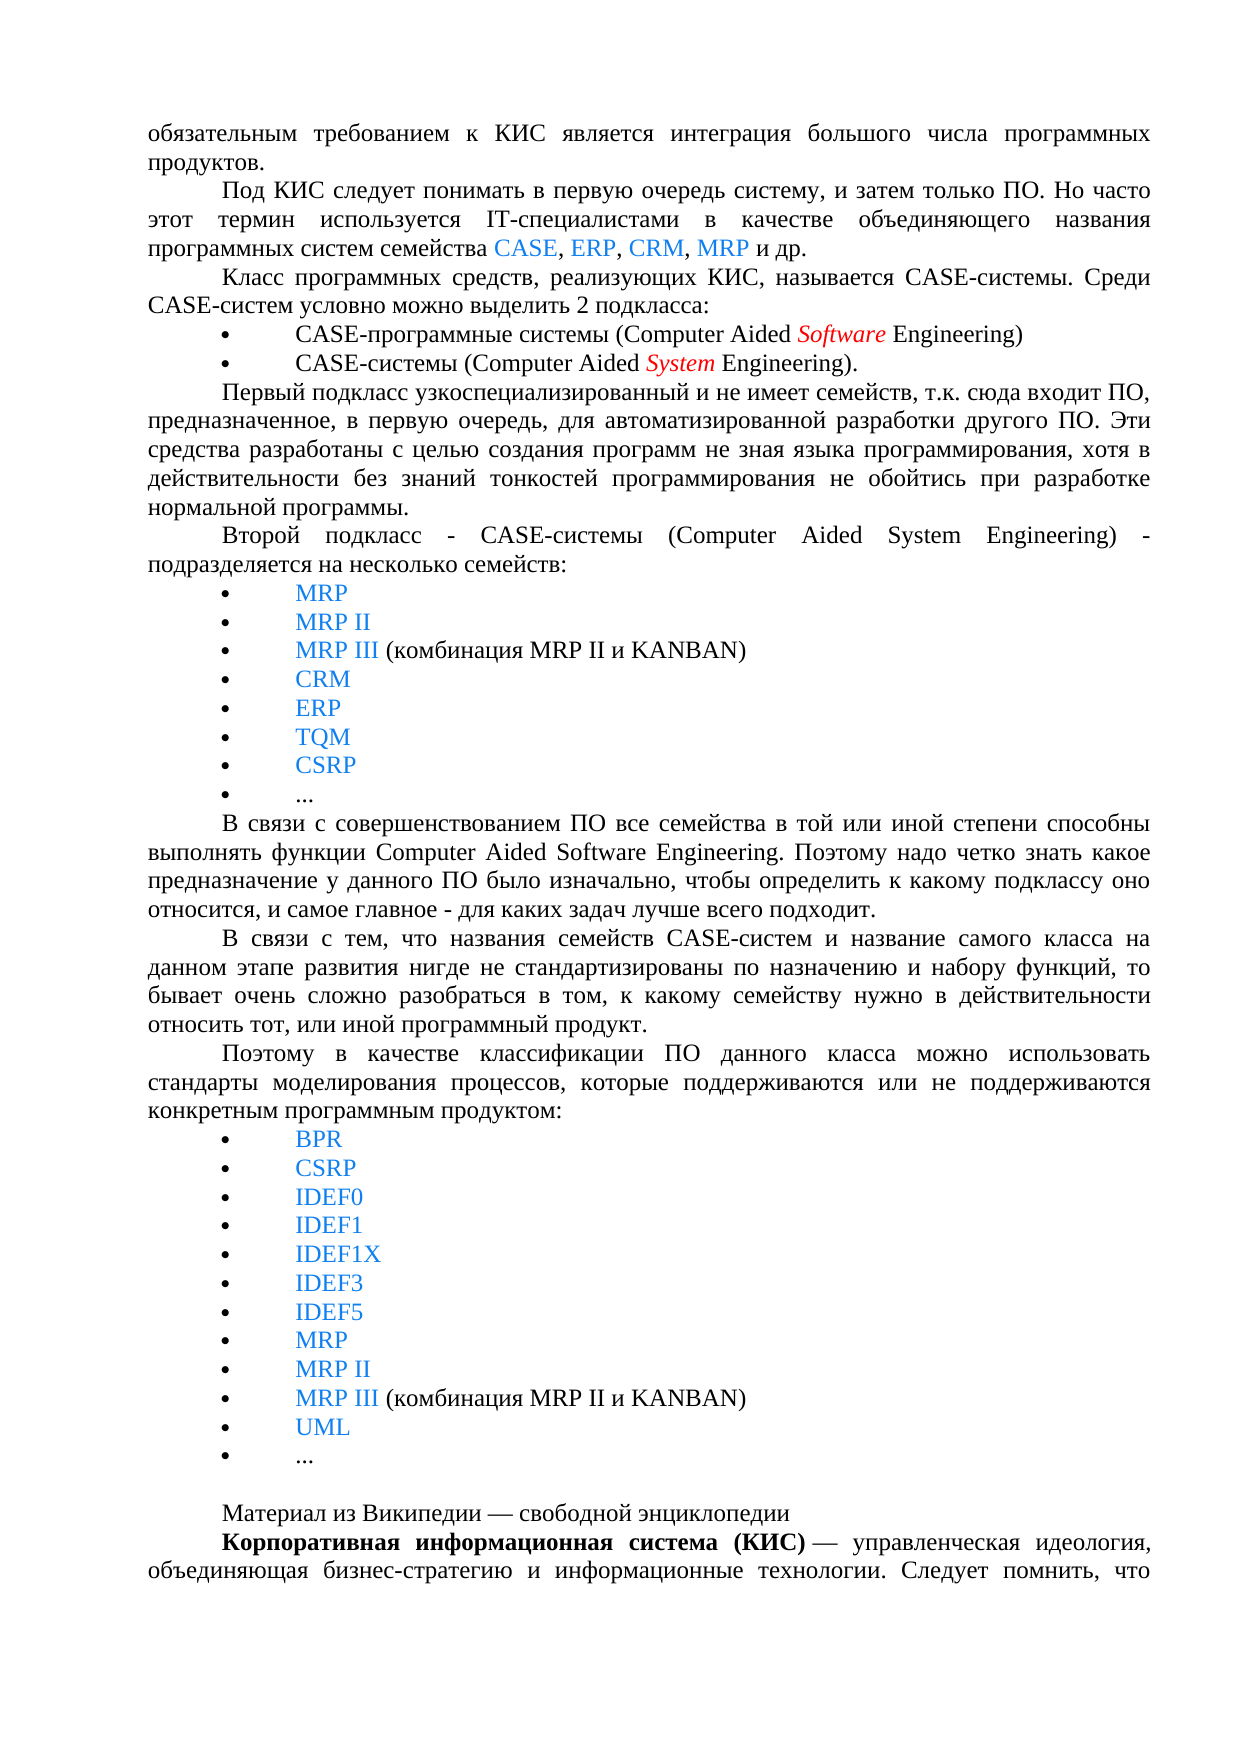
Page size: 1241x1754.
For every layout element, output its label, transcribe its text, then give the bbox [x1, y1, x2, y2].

list IDEF5 [148, 1297, 1152, 1326]
text Второй подкласс - CASE-системы (Computer Aided System Engineering) - подразделяется на несколько семейств: [148, 521, 1152, 578]
text Поэтому в качестве классификации ПО данного класса можно использовать стандарты моделирования процессов, которые поддерживаются или не поддерживаются конкретным программным продуктом: [148, 1038, 1152, 1124]
list MRP II [148, 607, 1152, 636]
list BPR [148, 1124, 1152, 1153]
list ERP [148, 693, 1152, 722]
list MRP III (комбинация MRP II и KANBAN) [148, 1383, 1152, 1412]
text Материал из Википедии — свободной энциклопедии [148, 1498, 1152, 1527]
list ... [148, 1441, 1152, 1469]
list CASE-программные системы (Computer Aided Software Engineering) [148, 319, 1152, 348]
list MRP [148, 1326, 1152, 1354]
list MRP III (комбинация MRP II и KANBAN) [148, 636, 1152, 664]
list MRP [148, 578, 1152, 607]
text Класс программных средств, реализующих КИС, называется CASE-системы. Среди CASE-систем условно можно выделить 2 подкласса: [148, 262, 1152, 319]
text Под КИС следует понимать в первую очередь систему, и затем только ПО. Но часто этот термин используется IT-специалистами в качестве объединяющего названия программных систем семейства CASE, ERP, CRM, MRP и др. [148, 176, 1152, 262]
list CSRP [148, 751, 1152, 779]
list CRM [148, 664, 1152, 693]
text Первый подкласс узкоспециализированный и не имеет семейств, т.к. сюда входит ПО, предназначенное, в первую очередь, для автоматизированной разработки другого ПО. Эти средства разработаны с целью создания программ не зная языка программирования, хотя в действительности без знаний тонкостей программирования не обойтись при разработке нормальной программы. [148, 377, 1152, 521]
text В связи с совершенствованием ПО все семейства в той или иной степени способны выполнять функции Computer Aided Software Engineering. Поэтому надо четко знать какое предназначение у данного ПО было изначально, чтобы определить к какому подклассу оно относится, и самое главное - для каких задач лучше всего подходит. [148, 808, 1152, 923]
list CSRP [148, 1153, 1152, 1182]
list UML [148, 1412, 1152, 1441]
list CASE-системы (Computer Aided System Engineering). [148, 348, 1152, 377]
list IDEF1X [148, 1239, 1152, 1268]
list IDEF1 [148, 1211, 1152, 1239]
text В связи с тем, что названия семейств CASE-систем и название самого класса на данном этапе развития нигде не стандартизированы по назначению и набору функций, то бывает очень сложно разобраться в том, к какому семейству нужно в действительности относить тот, или иной программный продукт. [148, 923, 1152, 1038]
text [148, 1527, 1152, 1584]
list TQM [148, 722, 1152, 751]
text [148, 118, 1152, 176]
list MRP II [148, 1354, 1152, 1383]
list IDEF0 [148, 1182, 1152, 1211]
list ... [148, 779, 1152, 808]
list IDEF3 [148, 1268, 1152, 1297]
